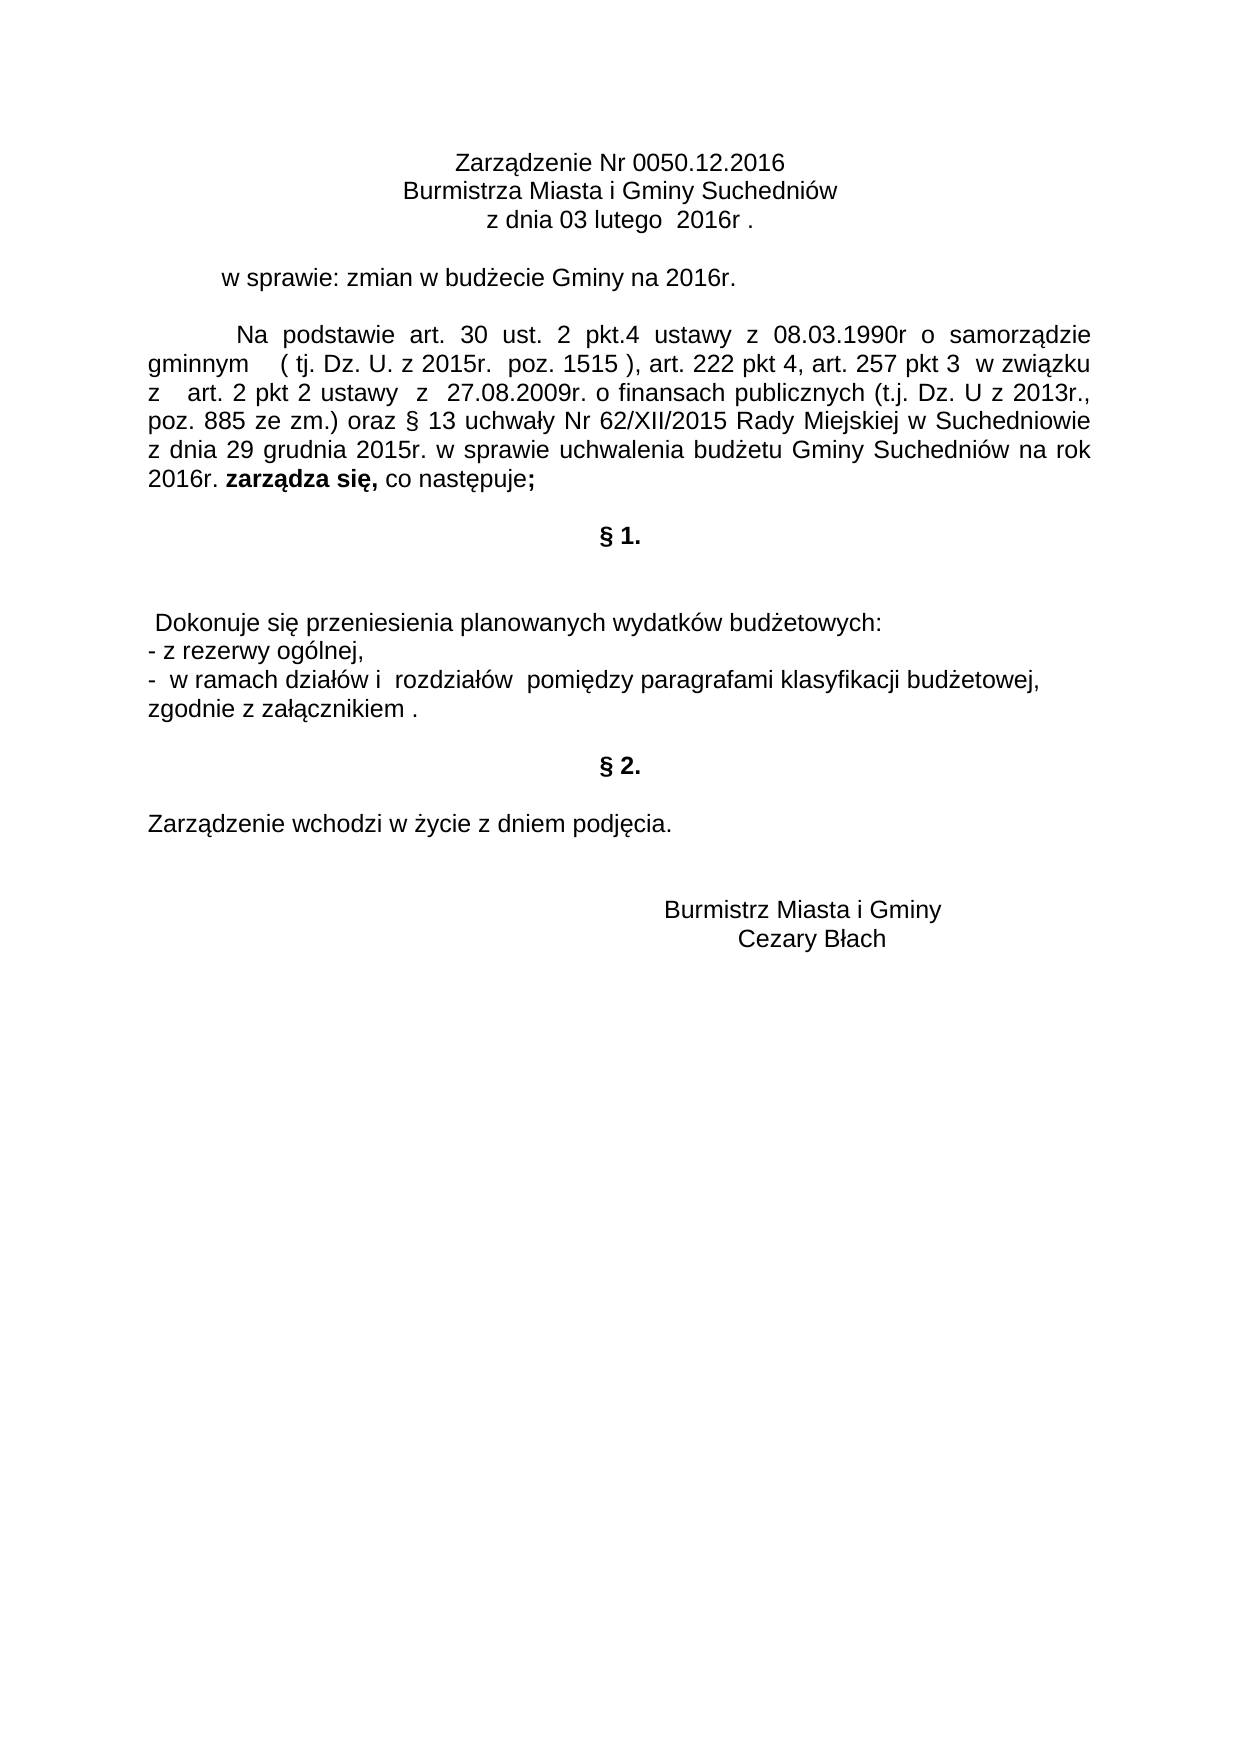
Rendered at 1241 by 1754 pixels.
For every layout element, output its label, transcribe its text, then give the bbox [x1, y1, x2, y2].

text Cezary Błach [148, 924, 1093, 953]
text - w ramach działów i rozdziałów pomiędzy paragrafami klasyfikacji budżetowej, zgodnie z załącznikiem . [148, 665, 1093, 723]
text Dokonuje się przeniesienia planowanych wydatków budżetowych: [148, 608, 1093, 636]
text § 2. [148, 751, 1093, 780]
text w sprawie: zmian w budżecie Gminy na 2016r. [148, 263, 1093, 291]
text z dnia 03 lutego 2016r . [148, 205, 1093, 234]
text Zarządzenie wchodzi w życie z dniem podjęcia. [148, 809, 1093, 838]
text Na podstawie art. 30 ust. 2 pkt.4 ustawy z 08.03.1990r o samorządzie gminnym ( tj. Dz. U. z 2015r. poz. 1515 ), art. 222 pkt 4, art. 257 pkt 3 w związku z art. 2 pkt 2 ustawy z 27.08.2009r. o finansach publicznych (t.j. Dz. U z 2013r., poz. 885 ze zm.) oraz § 13 uchwały Nr 62/XII/2015 Rady Miejskiej w Suchedniowie z dnia 29 grudnia 2015r. w sprawie uchwalenia budżetu Gminy Suchedniów na rok 2016r. zarządza się, co następuje; [148, 320, 1093, 493]
text § 1. [148, 521, 1093, 550]
subtitle Zarządzenie Nr 0050.12.2016 [148, 148, 1093, 176]
text Burmistrz Miasta i Gminy [148, 895, 1093, 924]
text - z rezerwy ogólnej, [148, 636, 1093, 665]
subtitle Burmistrza Miasta i Gminy Suchedniów [148, 176, 1093, 205]
